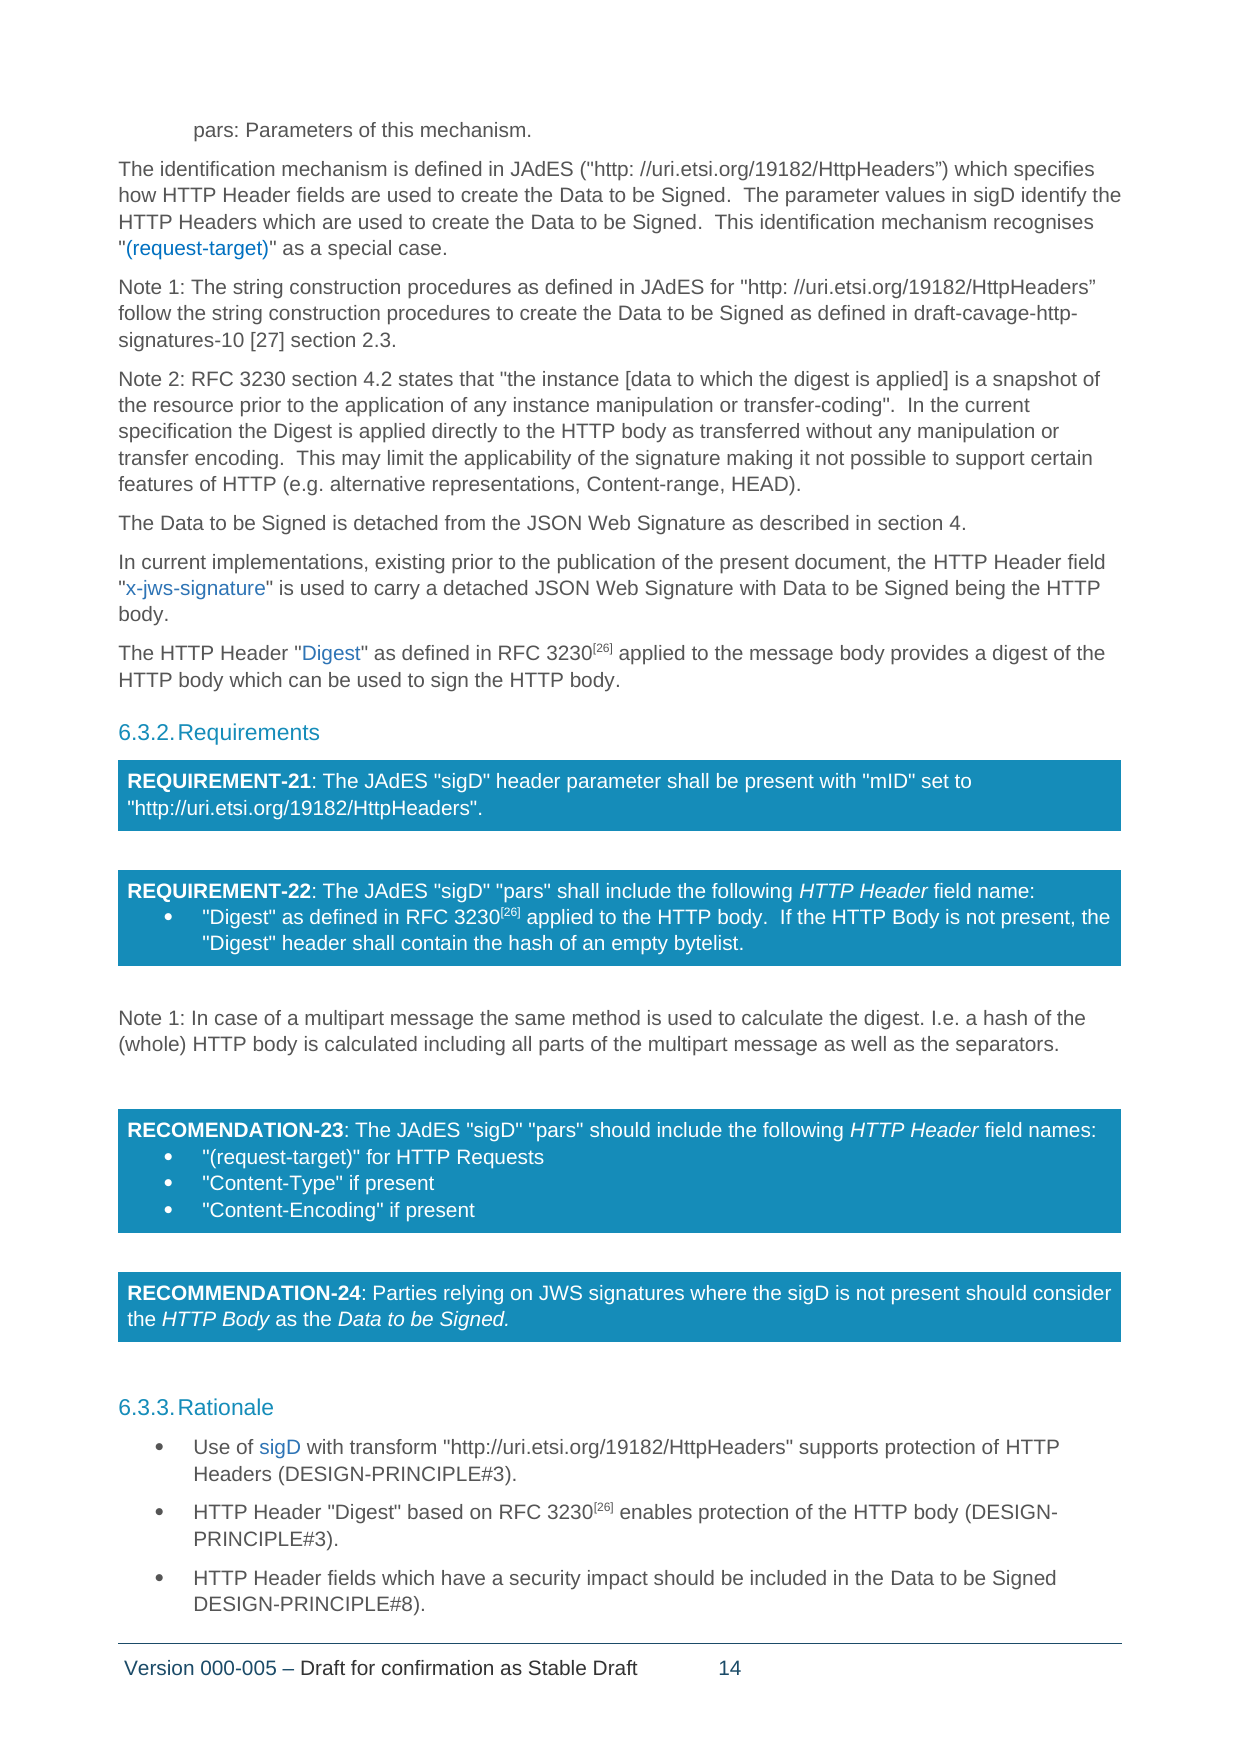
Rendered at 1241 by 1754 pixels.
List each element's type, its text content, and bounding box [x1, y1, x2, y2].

text The Data to be Signed is detached from the JSON Web Signature as described in section 4. [118, 511, 1122, 535]
table_header RECOMENDATION-23: The JAdES "sigD" "pars" should include the following HTTP Header field names: "(request-target)" for HTTP Requests "Content-Type" if present "Content-Encoding" if present [118, 1109, 1121, 1233]
table_header REQUIREMENT-21: The JAdES "sigD" header parameter shall be present with "mID" set to "http://uri.etsi.org/19182/HttpHeaders". [118, 760, 1121, 831]
list Use of sigD with transform "http://uri.etsi.org/19182/HttpHeaders" supports protection of HTTP Headers (DESIGN-PRINCIPLE#3). [156, 1435, 1122, 1485]
text The identification mechanism is defined in JAdES ("http: //uri.etsi.org/19182/HttpHeaders”) which specifies how HTTP Header fields are used to create the Data to be Signed. The parameter values in sigD identify the HTTP Headers which are used to create the Data to be Signed. This identification mechanism recognises "(request-target)" as a special case. [118, 157, 1122, 260]
text The HTTP Header "Digest" as defined in RFC 3230[26] applied to the message body provides a digest of the HTTP body which can be used to sign the HTTP body. [118, 641, 1122, 691]
text Note 1: In case of a multipart message the same method is used to calculate the digest. I.e. a hash of the (whole) HTTP body is calculated including all parts of the multipart message as well as the separators. [118, 1005, 1122, 1056]
table_header RECOMMENDATION-24: Parties relying on JWS signatures where the sigD is not present should consider the HTTP Body as the Data to be Signed. [118, 1272, 1121, 1342]
list HTTP Header fields which have a security impact should be included in the Data to be Signed DESIGN-PRINCIPLE#8). [156, 1566, 1122, 1616]
list HTTP Header "Digest" based on RFC 3230[26] enables protection of the HTTP body (DESIGN-PRINCIPLE#3). [156, 1500, 1122, 1551]
table_header REQUIREMENT-22: The JAdES "sigD" "pars" shall include the following HTTP Header field name: "Digest" as defined in RFC 3230[26] applied to the HTTP body. If the HTTP Body is not present, the "Digest" header shall contain the hash of an empty bytelist. [118, 870, 1121, 966]
subtitle Requirements [118, 719, 1122, 745]
text In current implementations, existing prior to the publication of the present document, the HTTP Header field "x-jws-signature" is used to carry a detached JSON Web Signature with Data to be Signed being the HTTP body. [118, 549, 1122, 626]
list pars: Parameters of this mechanism. [193, 118, 1122, 142]
subtitle Rationale [118, 1393, 1122, 1420]
text Note 2: RFC 3230 section 4.2 states that "the instance [data to which the digest is applied] is a snapshot of the resource prior to the application of any instance manipulation or transfer-coding". In the current specification the Digest is applied directly to the HTTP body as transferred without any manipulation or transfer encoding. This may limit the applicability of the signature making it not possible to support certain features of HTTP (e.g. alternative representations, Content-range, HEAD). [118, 366, 1122, 496]
text Note 1: The string construction procedures as defined in JAdES for "http: //uri.etsi.org/19182/HttpHeaders” follow the string construction procedures to create the Data to be Signed as defined in draft-cavage-http-signatures-10 [27] section 2.3. [118, 275, 1122, 352]
